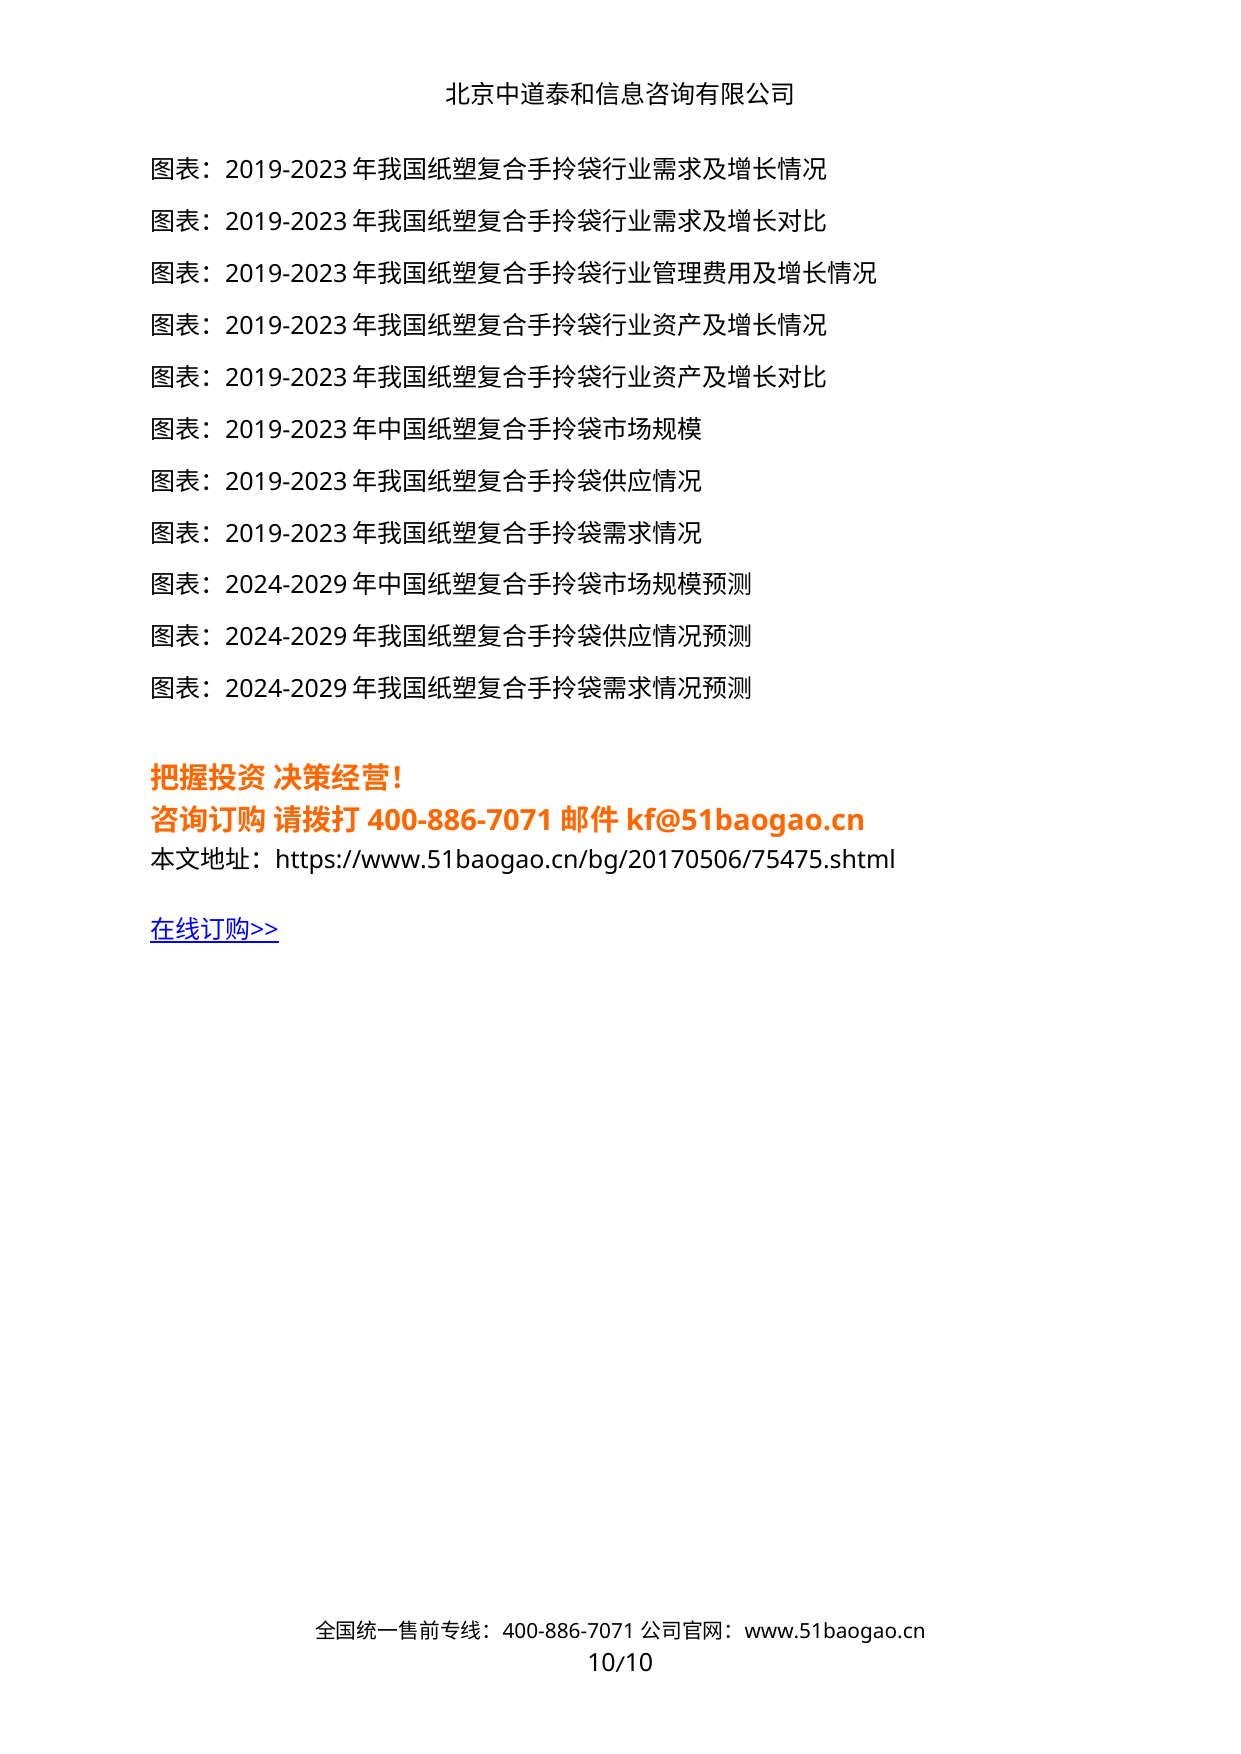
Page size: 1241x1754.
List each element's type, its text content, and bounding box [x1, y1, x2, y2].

text 图表：2019-2023年我国纸塑复合手拎袋行业管理费用及增长情况 [150, 254, 1090, 290]
text 图表：2019-2023年我国纸塑复合手拎袋需求情况 [150, 513, 1090, 549]
text 在线订购>> [150, 876, 1090, 946]
text 图表：2019-2023年我国纸塑复合手拎袋供应情况 [150, 461, 1090, 497]
text 图表：2019-2023年中国纸塑复合手拎袋市场规模 [150, 409, 1090, 446]
text 图表：2019-2023年我国纸塑复合手拎袋行业资产及增长情况 [150, 306, 1090, 342]
text 图表：2019-2023年我国纸塑复合手拎袋行业需求及增长对比 [150, 202, 1090, 238]
text 图表：2024-2029年中国纸塑复合手拎袋市场规模预测 [150, 565, 1090, 601]
text 图表：2019-2023年我国纸塑复合手拎袋行业资产及增长对比 [150, 357, 1090, 394]
text 图表：2024-2029年我国纸塑复合手拎袋需求情况预测 [150, 669, 1090, 705]
text 把握投资 决策经营！咨询订购 请拨打 400-886-7071 邮件 kf@51baogao.cn本文地址：https://www.51baogao.cn/bg/20170506/75475.shtml [150, 721, 1090, 876]
text 图表：2024-2029年我国纸塑复合手拎袋供应情况预测 [150, 617, 1090, 653]
text 图表：2019-2023年我国纸塑复合手拎袋行业需求及增长情况 [150, 150, 1090, 186]
